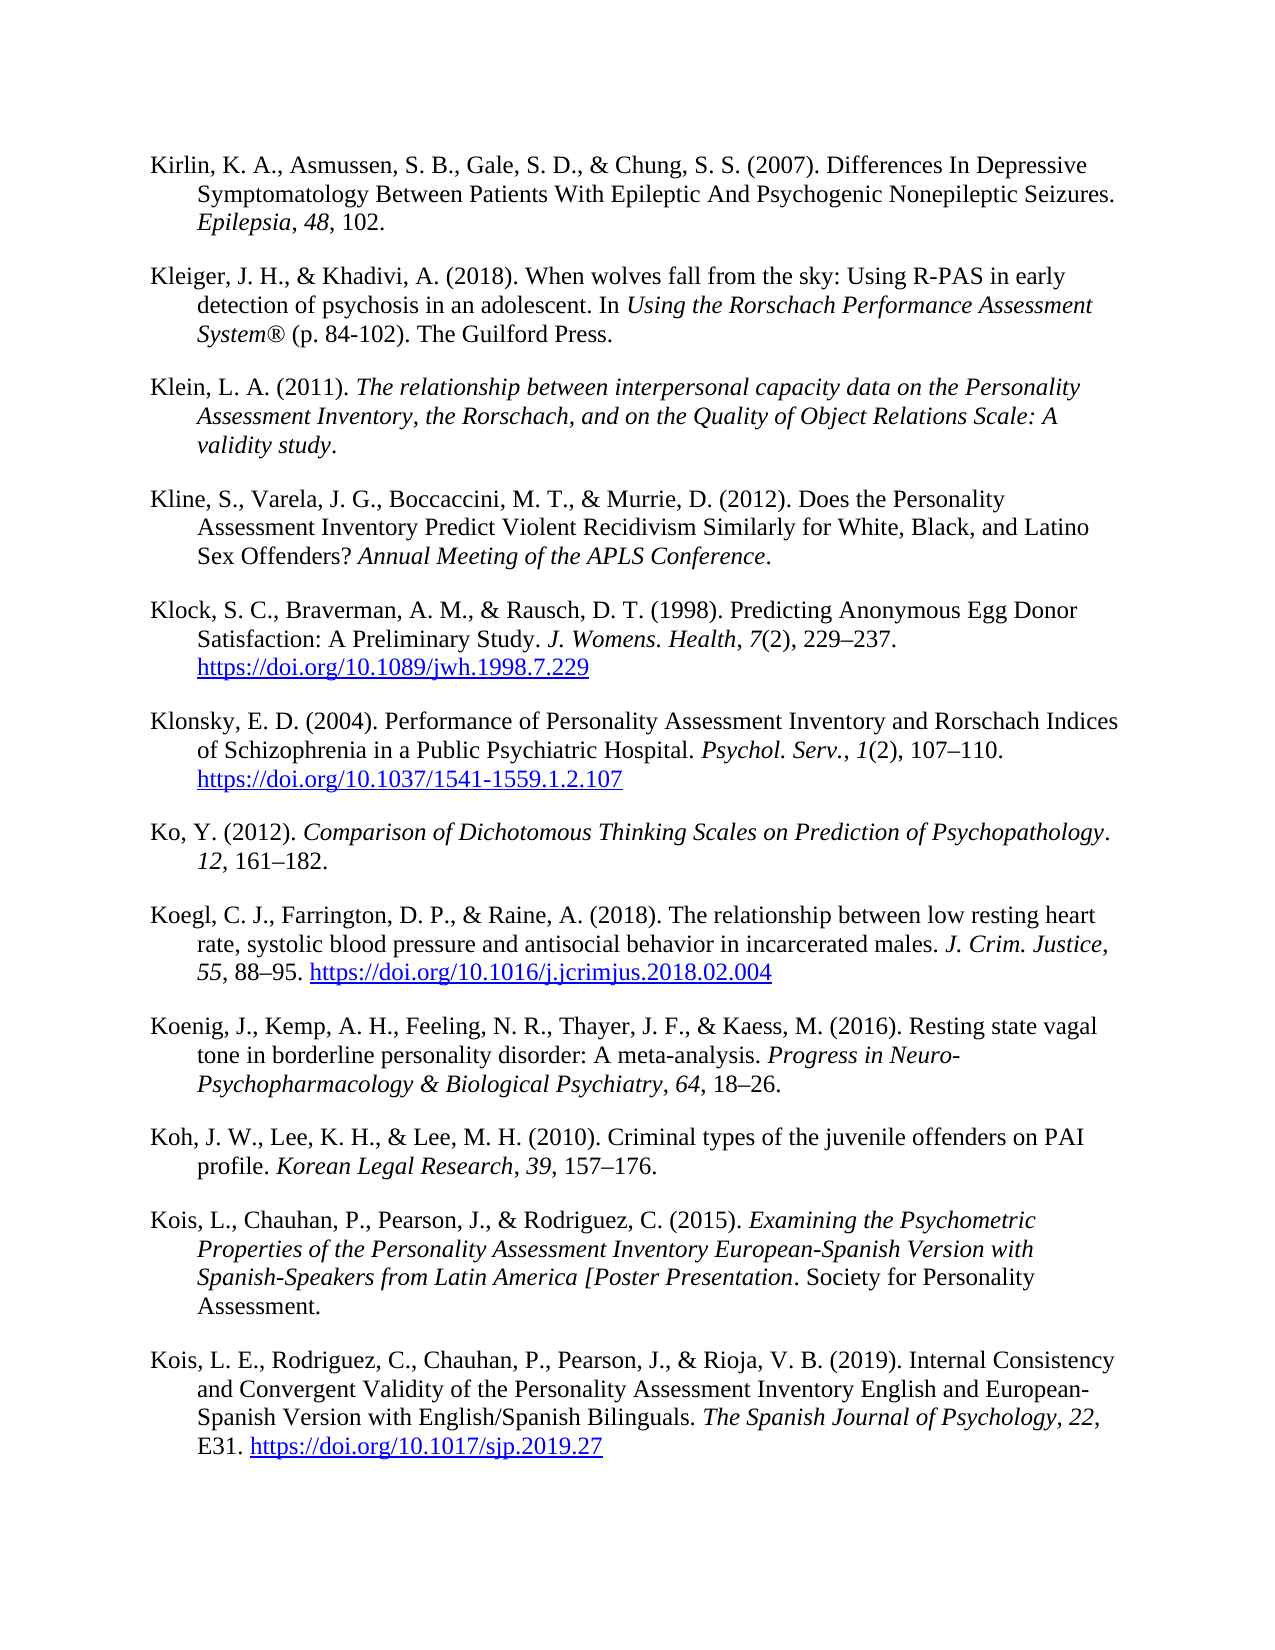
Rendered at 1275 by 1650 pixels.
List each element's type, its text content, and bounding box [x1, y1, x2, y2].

text Kleiger, J. H., & Khadivi, A. (2018). When wolves fall from the sky: Using R-PAS in early detection of psychosis in an adolescent. In Using the Rorschach Performance Assessment System® (p. 84-102). The Guilford Press. [150, 261, 1125, 347]
text Ko, Y. (2012). Comparison of Dichotomous Thinking Scales on Prediction of Psychopathology. 12, 161–182. [150, 817, 1125, 875]
text Kirlin, K. A., Asmussen, S. B., Gale, S. D., & Chung, S. S. (2007). Differences In Depressive Symptomatology Between Patients With Epileptic And Psychogenic Nonepileptic Seizures. Epilepsia, 48, 102. [150, 150, 1125, 236]
text Kline, S., Varela, J. G., Boccaccini, M. T., & Murrie, D. (2012). Does the Personality Assessment Inventory Predict Violent Recidivism Similarly for White, Black, and Latino Sex Offenders? Annual Meeting of the APLS Conference. [150, 484, 1125, 570]
text Klonsky, E. D. (2004). Performance of Personality Assessment Inventory and Rorschach Indices of Schizophrenia in a Public Psychiatric Hospital. Psychol. Serv., 1(2), 107–110. https://doi.org/10.1037/1541-1559.1.2.107 [150, 706, 1125, 792]
text Kois, L. E., Rodriguez, C., Chauhan, P., Pearson, J., & Rioja, V. B. (2019). Internal Consistency and Convergent Validity of the Personality Assessment Inventory English and European-Spanish Version with English/Spanish Bilinguals. The Spanish Journal of Psychology, 22, E31. https://doi.org/10.1017/sjp.2019.27 [150, 1345, 1125, 1460]
text Kois, L., Chauhan, P., Pearson, J., & Rodriguez, C. (2015). Examining the Psychometric Properties of the Personality Assessment Inventory European-Spanish Version with Spanish-Speakers from Latin America [Poster Presentation. Society for Personality Assessment. [150, 1205, 1125, 1320]
text Klock, S. C., Braverman, A. M., & Rausch, D. T. (1998). Predicting Anonymous Egg Donor Satisfaction: A Preliminary Study. J. Womens. Health, 7(2), 229–237. https://doi.org/10.1089/jwh.1998.7.229 [150, 595, 1125, 681]
text Klein, L. A. (2011). The relationship between interpersonal capacity data on the Personality Assessment Inventory, the Rorschach, and on the Quality of Object Relations Scale: A validity study. [150, 372, 1125, 459]
text Koenig, J., Kemp, A. H., Feeling, N. R., Thayer, J. F., & Kaess, M. (2016). Resting state vagal tone in borderline personality disorder: A meta-analysis. Progress in Neuro-Psychopharmacology & Biological Psychiatry, 64, 18–26. [150, 1011, 1125, 1097]
text Koegl, C. J., Farrington, D. P., & Raine, A. (2018). The relationship between low resting heart rate, systolic blood pressure and antisocial behavior in incarcerated males. J. Crim. Justice, 55, 88–95. https://doi.org/10.1016/j.jcrimjus.2018.02.004 [150, 900, 1125, 986]
text Koh, J. W., Lee, K. H., & Lee, M. H. (2010). Criminal types of the juvenile offenders on PAI profile. Korean Legal Research, 39, 157–176. [150, 1122, 1125, 1180]
